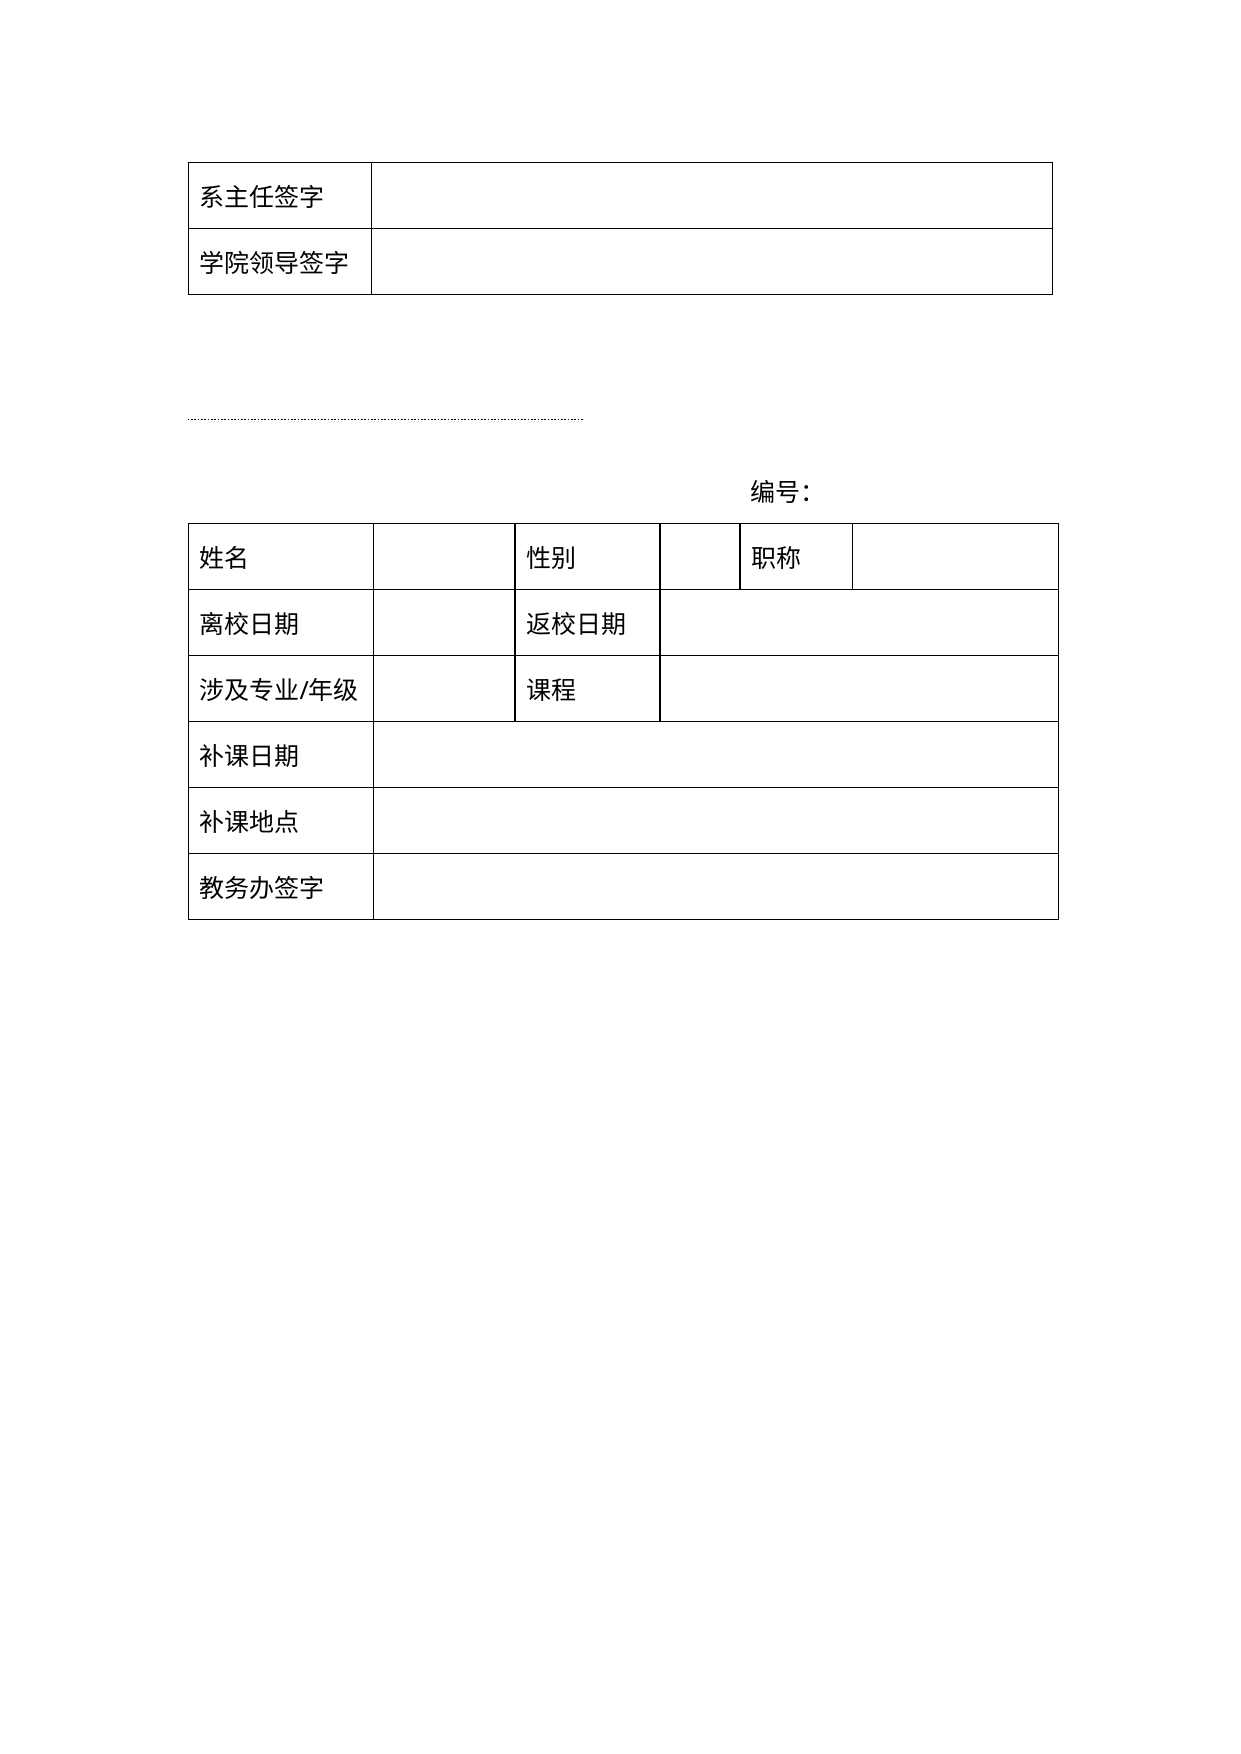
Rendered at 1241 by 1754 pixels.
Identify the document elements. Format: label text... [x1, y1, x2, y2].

table_header 姓名 [189, 524, 373, 589]
table_header 性别 [516, 524, 659, 589]
table_cell 返校日期 [516, 590, 659, 655]
text 编号： [187, 458, 1053, 523]
table_cell 补课地点 [189, 788, 373, 853]
table_cell [374, 722, 1058, 787]
table_header [661, 524, 739, 589]
table_header 职称 [741, 524, 852, 589]
table_cell [661, 590, 1058, 655]
table_cell [372, 229, 1052, 294]
table_cell 离校日期 [189, 590, 373, 655]
table_cell 教务办签字 [189, 854, 373, 919]
table_cell [374, 854, 1058, 919]
table_cell 补课日期 [189, 722, 373, 787]
table_cell [374, 656, 514, 721]
table_header [853, 524, 1058, 589]
table_cell 课程 [516, 656, 659, 721]
table_cell [372, 163, 1052, 228]
table_cell [661, 656, 1058, 721]
table_cell 学院领导签字 [189, 229, 371, 294]
table_cell [374, 788, 1058, 853]
table_header [374, 524, 514, 589]
table_cell 系主任签字 [189, 163, 371, 228]
table_cell 涉及专业/年级 [189, 656, 373, 721]
table_cell [374, 590, 514, 655]
